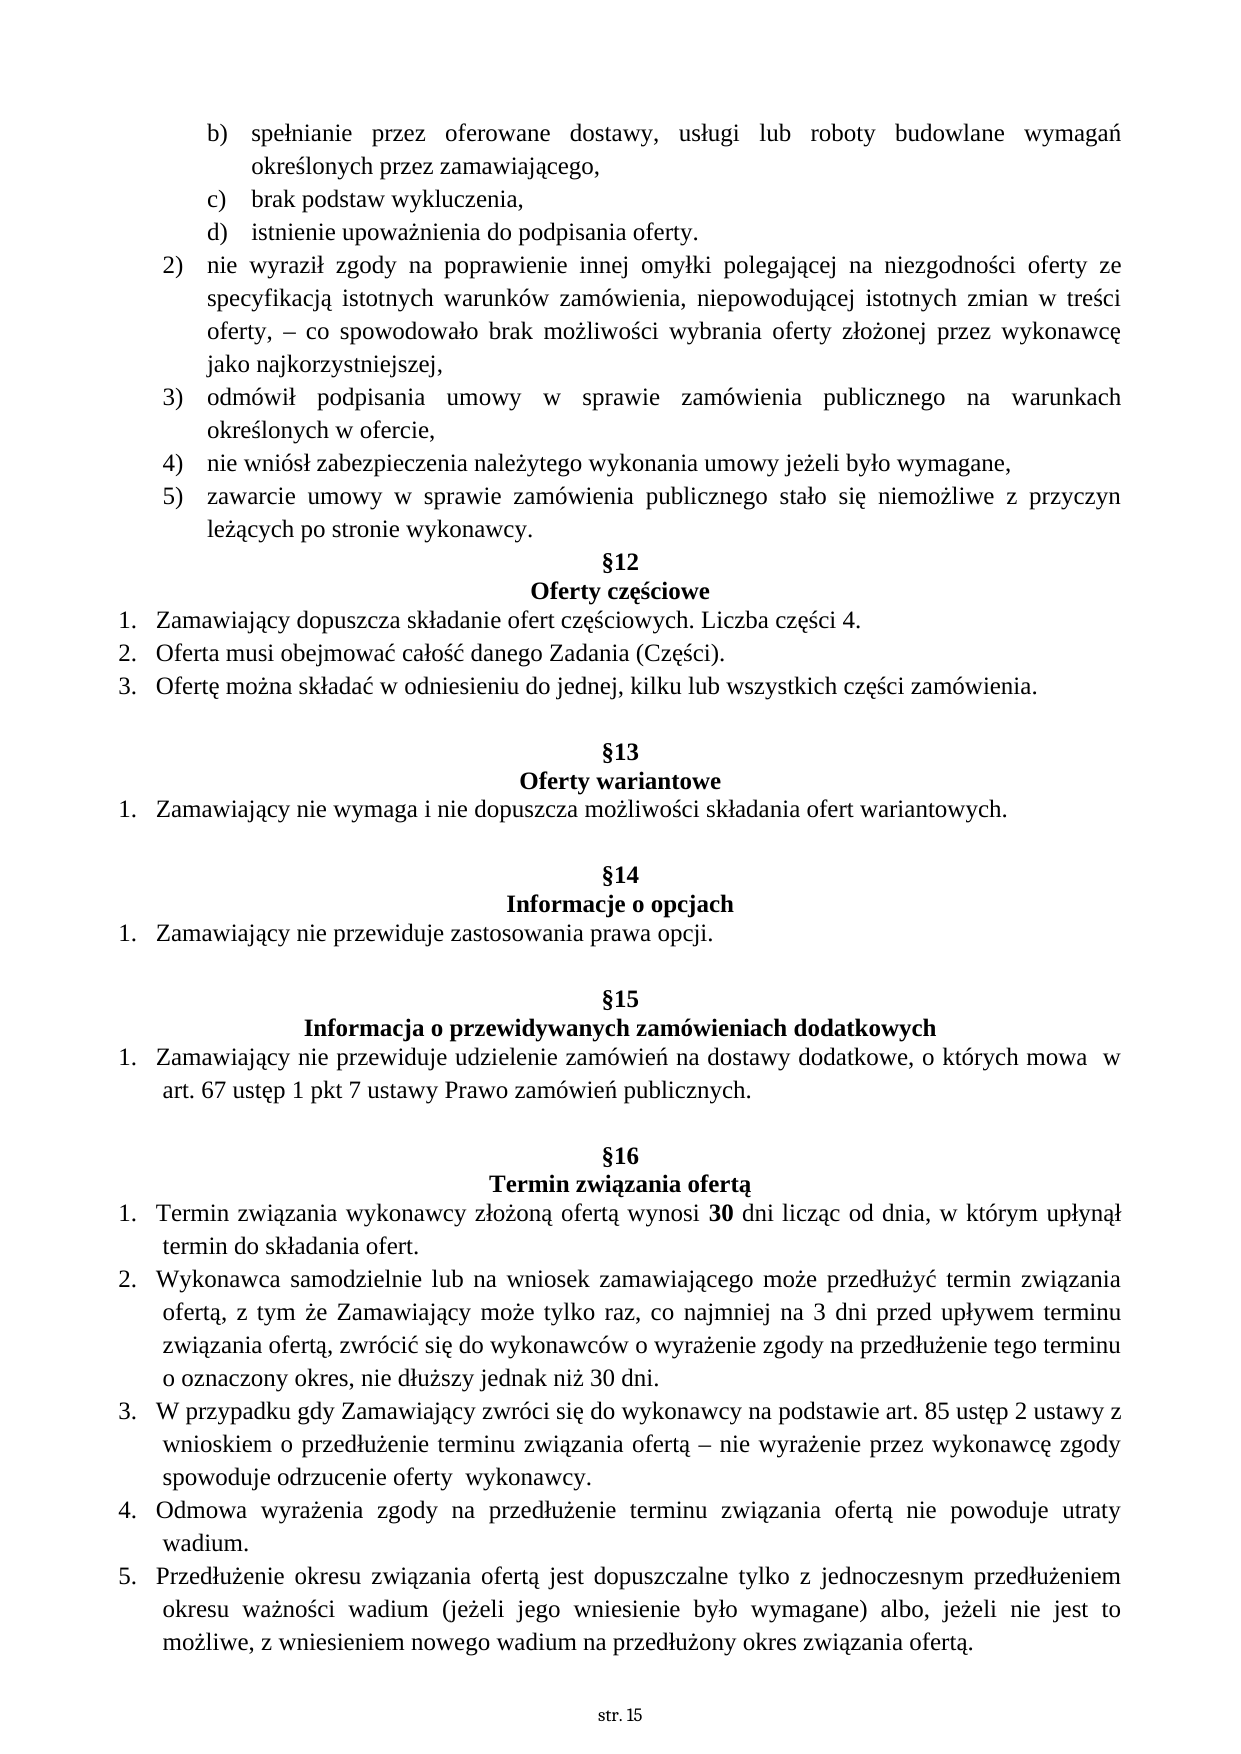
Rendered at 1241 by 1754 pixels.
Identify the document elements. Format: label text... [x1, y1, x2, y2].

list Zamawiający nie wymaga i nie dopuszcza możliwości składania ofert wariantowych. [118, 794, 1122, 823]
subtitle Termin związania ofertą [118, 1169, 1122, 1198]
list Odmowa wyrażenia zgody na przedłużenie terminu związania ofertą nie powoduje utraty wadium. [118, 1495, 1122, 1557]
list Ofertę można składać w odniesieniu do jednej, kilku lub wszystkich części zamówienia. [118, 671, 1122, 700]
list Termin związania wykonawcy złożoną ofertą wynosi 30 dni licząc od dnia, w którym upłynął termin do składania ofert. [118, 1198, 1122, 1260]
list Zamawiający nie przewiduje zastosowania prawa opcji. [118, 918, 1122, 947]
subtitle Informacja o przewidywanych zamówieniach dodatkowych [118, 1013, 1122, 1042]
list Zamawiający dopuszcza składanie ofert częściowych. Liczba części 4. [118, 605, 1122, 634]
list odmówił podpisania umowy w sprawie zamówienia publicznego na warunkach określonych w ofercie, [162, 382, 1122, 444]
list Oferta musi obejmować całość danego Zadania (Części). [118, 638, 1122, 667]
list Przedłużenie okresu związania ofertą jest dopuszczalne tylko z jednoczesnym przedłużeniem okresu ważności wadium (jeżeli jego wniesienie było wymagane) albo, jeżeli nie jest to możliwe, z wniesieniem nowego wadium na przedłużony okres związania ofertą. [118, 1561, 1122, 1656]
list W przypadku gdy Zamawiający zwróci się do wykonawcy na podstawie art. 85 ustęp 2 ustawy z wnioskiem o przedłużenie terminu związania ofertą – nie wyrażenie przez wykonawcę zgody spowoduje odrzucenie oferty wykonawcy. [118, 1396, 1122, 1491]
list Wykonawca samodzielnie lub na wniosek zamawiającego może przedłużyć termin związania ofertą, z tym że Zamawiający może tylko raz, co najmniej na 3 dni przed upływem terminu związania ofertą, zwrócić się do wykonawców o wyrażenie zgody na przedłużenie tego terminu o oznaczony okres, nie dłuższy jednak niż 30 dni. [118, 1264, 1122, 1392]
list istnienie upoważnienia do podpisania oferty. [207, 217, 1122, 246]
list nie wyraził zgody na poprawienie innej omyłki polegającej na niezgodności oferty ze specyfikacją istotnych warunków zamówienia, niepowodującej istotnych zmian w treści oferty, – co spowodowało brak możliwości wybrania oferty złożonej przez wykonawcę jako najkorzystniejszej, [162, 250, 1122, 378]
list nie wniósł zabezpieczenia należytego wykonania umowy jeżeli było wymagane, [162, 448, 1122, 477]
list zawarcie umowy w sprawie zamówienia publicznego stało się niemożliwe z przyczyn leżących po stronie wykonawcy. [162, 481, 1122, 543]
list brak podstaw wykluczenia, [207, 184, 1122, 213]
subtitle Oferty wariantowe [118, 766, 1122, 794]
subtitle Informacje o opcjach [118, 889, 1122, 918]
list Zamawiający nie przewiduje udzielenie zamówień na dostawy dodatkowe, o których mowa w art. 67 ustęp 1 pkt 7 ustawy Prawo zamówień publicznych. [118, 1042, 1122, 1103]
subtitle Oferty częściowe [118, 576, 1122, 605]
list spełnianie przez oferowane dostawy, usługi lub roboty budowlane wymagań określonych przez zamawiającego, [207, 118, 1122, 180]
